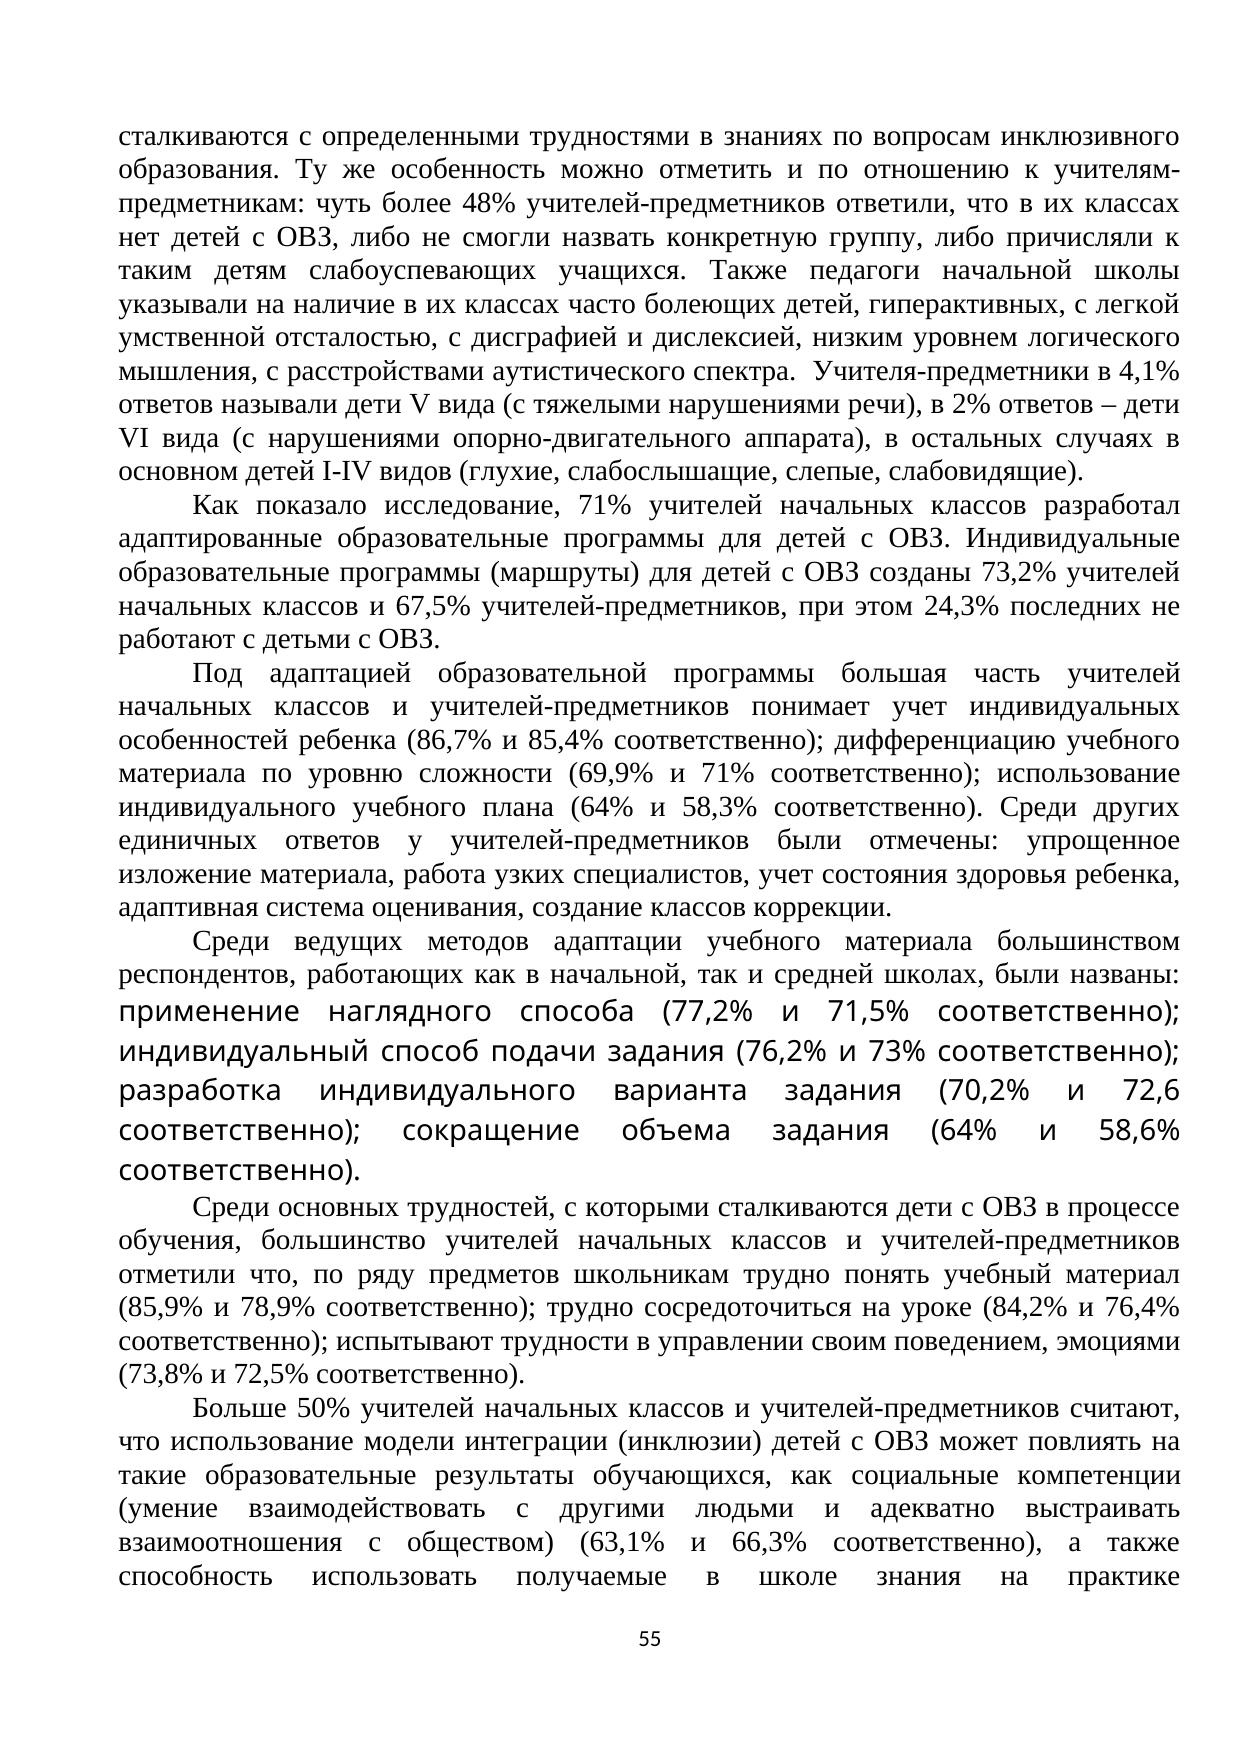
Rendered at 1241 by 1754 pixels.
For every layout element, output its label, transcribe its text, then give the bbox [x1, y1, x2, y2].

text Как показало исследование, 71% учителей начальных классов разработал адаптированные образовательные программы для детей с ОВЗ. Индивидуальные образовательные программы (маршруты) для детей с ОВЗ созданы 73,2% учителей начальных классов и 67,5% учителей-предметников, при этом 24,3% последних не работают с детьми с ОВЗ. [118, 487, 1181, 655]
text Среди ведущих методов адаптации учебного материала большинством респондентов, работающих как в начальной, так и средней школах, были названы: применение наглядного способа (77,2% и 71,5% соответственно); индивидуальный способ подачи задания (76,2% и 73% соответственно); разработка индивидуального варианта задания (70,2% и 72,6 соответственно); сокращение объема задания (64% и 58,6% соответственно). [118, 923, 1181, 1189]
text Среди основных трудностей, с которыми сталкиваются дети с ОВЗ в процессе обучения, большинство учителей начальных классов и учителей-предметников отметили что, по ряду предметов школьникам трудно понять учебный материал (85,9% и 78,9% соответственно); трудно сосредоточиться на уроке (84,2% и 76,4% соответственно); испытывают трудности в управлении своим поведением, эмоциями (73,8% и 72,5% соответственно). [118, 1189, 1181, 1390]
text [118, 1390, 1181, 1591]
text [118, 118, 1181, 487]
text Под адаптацией образовательной программы большая часть учителей начальных классов и учителей-предметников понимает учет индивидуальных особенностей ребенка (86,7% и 85,4% соответственно); дифференциацию учебного материала по уровню сложности (69,9% и 71% соответственно); использование индивидуального учебного плана (64% и 58,3% соответственно). Среди других единичных ответов у учителей-предметников были отмечены: упрощенное изложение материала, работа узких специалистов, учет состояния здоровья ребенка, адаптивная система оценивания, создание классов коррекции. [118, 655, 1181, 923]
